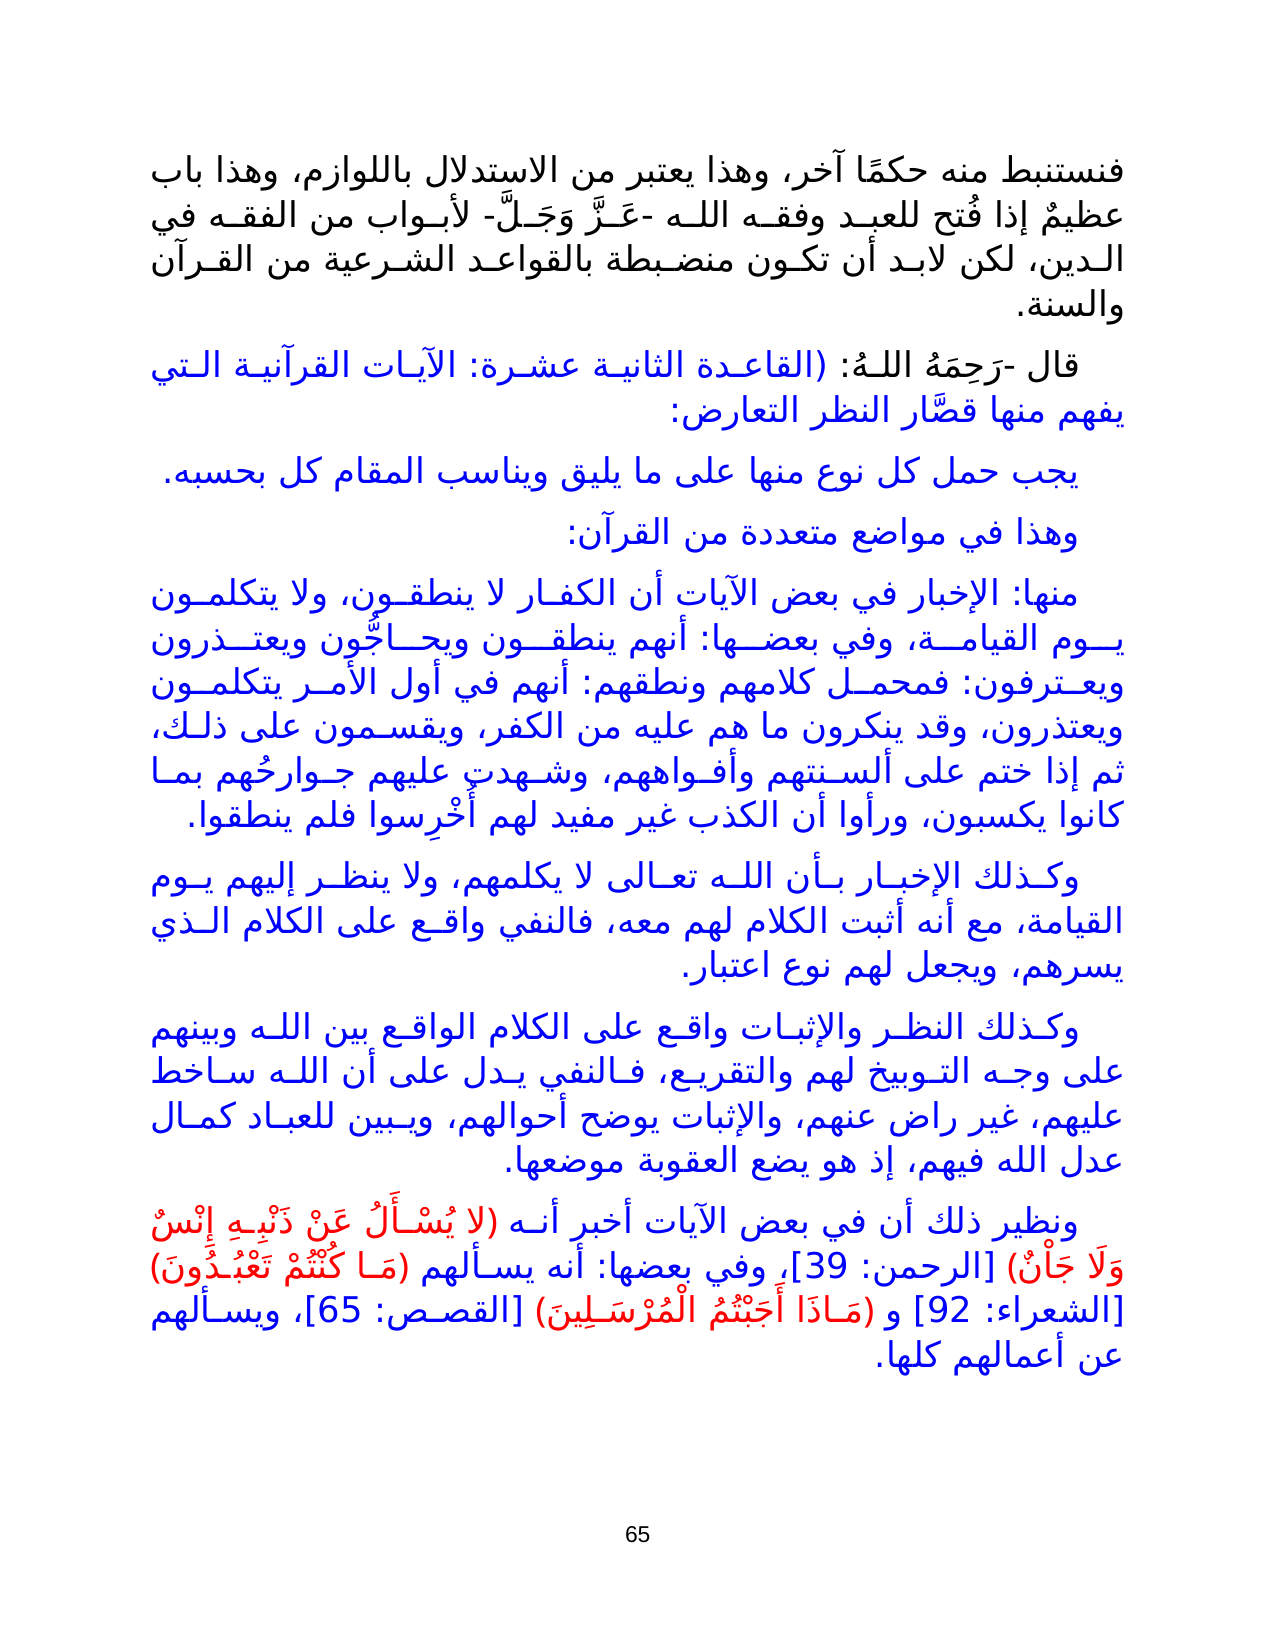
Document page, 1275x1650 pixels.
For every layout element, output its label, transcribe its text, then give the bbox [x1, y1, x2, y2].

text وكذلك النظر والإثبات واقع على الكلام الواقع بين الله وبينهم على وجه التوبيخ لهم والتقريع، فالنفي يدل على أن الله ساخط عليهم، غير راض عنهم، والإثبات يوضح أحوالهم، ويبين للعباد كمال عدل الله فيهم، إذ هو يضع العقوبة موضعها. [150, 1006, 1125, 1181]
text ونظير ذلك أن في بعض الآيات أخبر أنه ﴿لا يُسْأَلُ عَنْ ذَنْبِهِ إِنْسٌ وَلَا جَاْنٌ﴾ [الرحمن: 39]، وفي بعضها: أنه يسألهم ﴿مَا كُنْتُمْ تَعْبُدُونَ﴾ [الشعراء: 92] و ﴿مَاذَا أَجَبْتُمُ الْمُرْسَلِينَ﴾ [القصص: 65]، ويسألهم عن أعمالهم كلها. [150, 1201, 1125, 1375]
text يجب حمل كل نوع منها على ما يليق ويناسب المقام كل بحسبه. [150, 450, 1125, 491]
text وهذا في مواضع متعددة من القرآن: [150, 511, 1125, 553]
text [150, 150, 1125, 325]
text وكذلك الإخبار بأن الله تعالى لا يكلمهم، ولا ينظر إليهم يوم القيامة، مع أنه أثبت الكلام لهم معه، فالنفي واقع على الكلام الذي يسرهم، ويجعل لهم نوع اعتبار. [150, 856, 1125, 986]
text منها: الإخبار في بعض الآيات أن الكفار لا ينطقون، ولا يتكلمون يوم القيامة، وفي بعضها: أنهم ينطقون ويحاجُّون ويعتذرون ويعترفون: فمحمل كلامهم ونطقهم: أنهم في أول الأمر يتكلمون ويعتذرون، وقد ينكرون ما هم عليه من الكفر، ويقسمون على ذلك، ثم إذا ختم على ألسنتهم وأفواههم، وشهدت عليهم جوارحُهم بما كانوا يكسبون، ورأوا أن الكذب غير مفيد لهم أُخْرِسوا فلم ينطقوا. [150, 572, 1125, 836]
text قال -رَحِمَهُ اللهُ: (القاعدة الثانية عشرة: الآيات القرآنية التي يفهم منها قصَّار النظر التعارض: [150, 344, 1125, 430]
